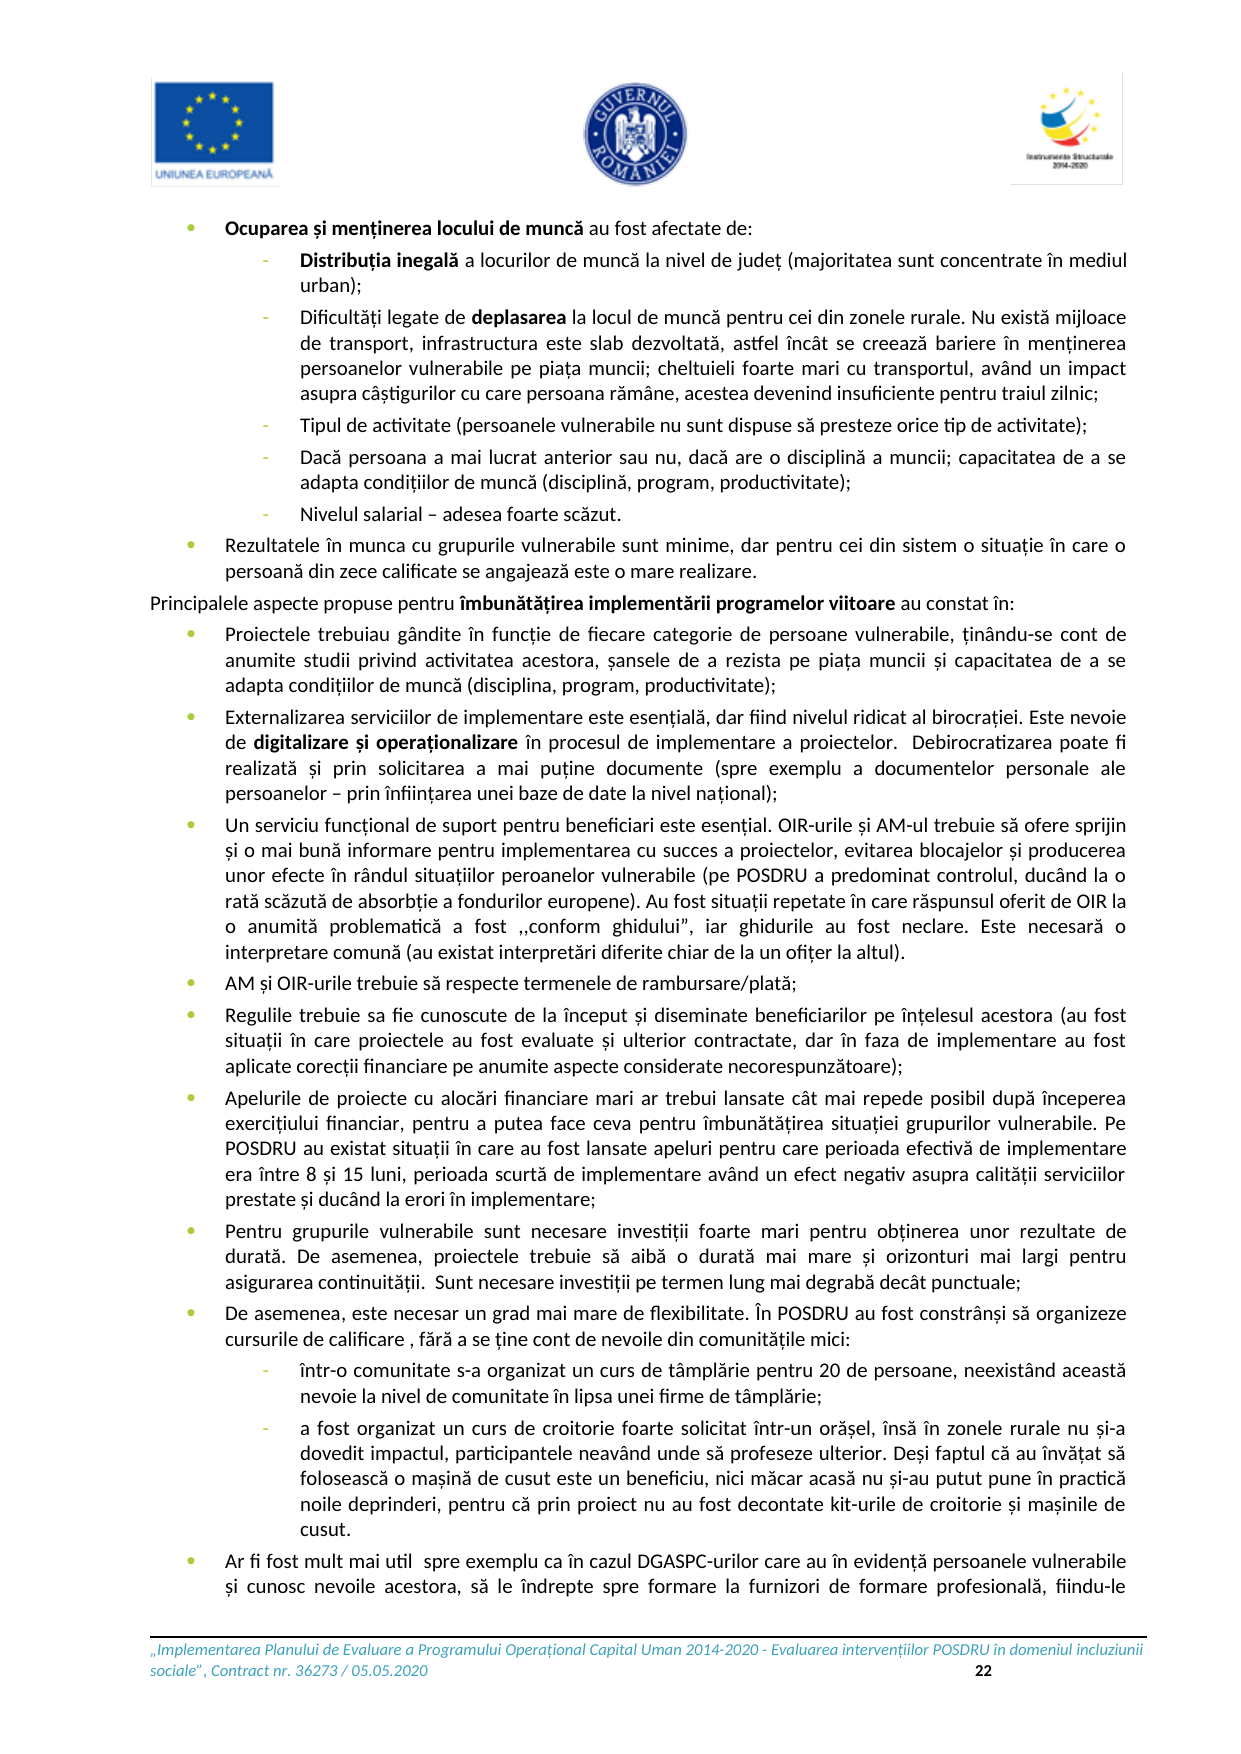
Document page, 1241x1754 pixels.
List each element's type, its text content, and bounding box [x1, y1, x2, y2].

list Un serviciu funcțional de suport pentru beneficiari este esențial. OIR-urile și AM-ul trebuie să ofere sprijin și o mai bună informare pentru implementarea cu succes a proiectelor, evitarea blocajelor și producerea unor efecte în rândul situațiilor peroanelor vulnerabile (pe POSDRU a predominat controlul, ducând la o rată scăzută de absorbție a fondurilor europene). Au fost situații repetate în care răspunsul oferit de OIR la o anumită problematică a fost ,,conform ghidului”, iar ghidurile au fost neclare. Este necesară o interpretare comună (au existat interpretări diferite chiar de la un ofițer la altul). [187, 812, 1128, 964]
list într-o comunitate s-a organizat un curs de tâmplărie pentru 20 de persoane, neexistând această nevoie la nivel de comunitate în lipsa unei firme de tâmplărie; [262, 1358, 1128, 1408]
list Nivelul salarial – adesea foarte scăzut. [262, 501, 1128, 526]
list Externalizarea serviciilor de implementare este esențială, dar fiind nivelul ridicat al birocrației. Este nevoie de digitalizare și operaționalizare în procesul de implementare a proiectelor. Debirocratizarea poate fi realizată și prin solicitarea a mai puține documente (spre exemplu a documentelor personale ale persoanelor – prin înființarea unei baze de date la nivel naţional); [187, 704, 1128, 806]
picture [1011, 73, 1125, 188]
text Principalele aspecte propuse pentru îmbunătățirea implementării programelor viitoare au constat în: [150, 590, 1128, 615]
list Proiectele trebuiau gândite în funcție de fiecare categorie de persoane vulnerabile, ținându-se cont de anumite studii privind activitatea acestora, șansele de a rezista pe piața muncii și capacitatea de a se adapta condițiilor de muncă (disciplina, program, productivitate); [187, 621, 1128, 698]
picture [582, 82, 693, 188]
picture [150, 77, 282, 188]
list AM și OIR-urile trebuie să respecte termenele de rambursare/plată; [187, 971, 1128, 996]
list Pentru grupurile vulnerabile sunt necesare investiții foarte mari pentru obținerea unor rezultate de durată. De asemenea, proiectele trebuie să aibă o durată mai mare și orizonturi mai largi pentru asigurarea continuității. Sunt necesare investiții pe termen lung mai degrabă decât punctuale; [187, 1218, 1128, 1294]
list Regulile trebuie sa fie cunoscute de la început și diseminate beneficiarilor pe înțelesul acestora (au fost situații în care proiectele au fost evaluate și ulterior contractate, dar în faza de implementare au fost aplicate corecții financiare pe anumite aspecte considerate necorespunzătoare); [187, 1002, 1128, 1078]
list Apelurile de proiecte cu alocări financiare mari ar trebui lansate cât mai repede posibil după începerea exercițiului financiar, pentru a putea face ceva pentru îmbunătățirea situației grupurilor vulnerabile. Pe POSDRU au existat situații în care au fost lansate apeluri pentru care perioada efectivă de implementare era între 8 și 15 luni, perioada scurtă de implementare având un efect negativ asupra calității serviciilor prestate și ducând la erori în implementare; [187, 1085, 1128, 1212]
list Ocuparea și menținerea locului de muncă au fost afectate de: [187, 216, 1128, 241]
list Dacă persoana a mai lucrat anterior sau nu, dacă are o disciplină a muncii; capacitatea de a se adapta condițiilor de muncă (disciplină, program, productivitate); [262, 444, 1128, 495]
list Dificultăți legate de deplasarea la locul de muncă pentru cei din zonele rurale. Nu există mijloace de transport, infrastructura este slab dezvoltată, astfel încât se creează bariere în menținerea persoanelor vulnerabile pe piața muncii; cheltuieli foarte mari cu transportul, având un impact asupra câștigurilor cu care persoana rămâne, acestea devenind insuficiente pentru traiul zilnic; [262, 304, 1128, 406]
list Rezultatele în munca cu grupurile vulnerabile sunt minime, dar pentru cei din sistem o situație în care o persoană din zece calificate se angajează este o mare realizare. [187, 533, 1128, 583]
list Tipul de activitate (persoanele vulnerabile nu sunt dispuse să presteze orice tip de activitate); [262, 412, 1128, 438]
list De asemenea, este necesar un grad mai mare de flexibilitate. În POSDRU au fost constrânși să organizeze cursurile de calificare , fără a se ține cont de nevoile din comunitățile mici: [187, 1301, 1128, 1351]
list a fost organizat un curs de croitorie foarte solicitat într-un orășel, însă în zonele rurale nu și-a dovedit impactul, participantele neavând unde să profeseze ulterior. Deși faptul că au învățat să folosească o mașină de cusut este un beneficiu, nici măcar acasă nu și-au putut pune în practică noile deprinderi, pentru că prin proiect nu au fost decontate kit-urile de croitorie și mașinile de cusut. [262, 1415, 1128, 1542]
list Distribuția inegală a locurilor de muncă la nivel de județ (majoritatea sunt concentrate în mediul urban); [262, 247, 1128, 298]
